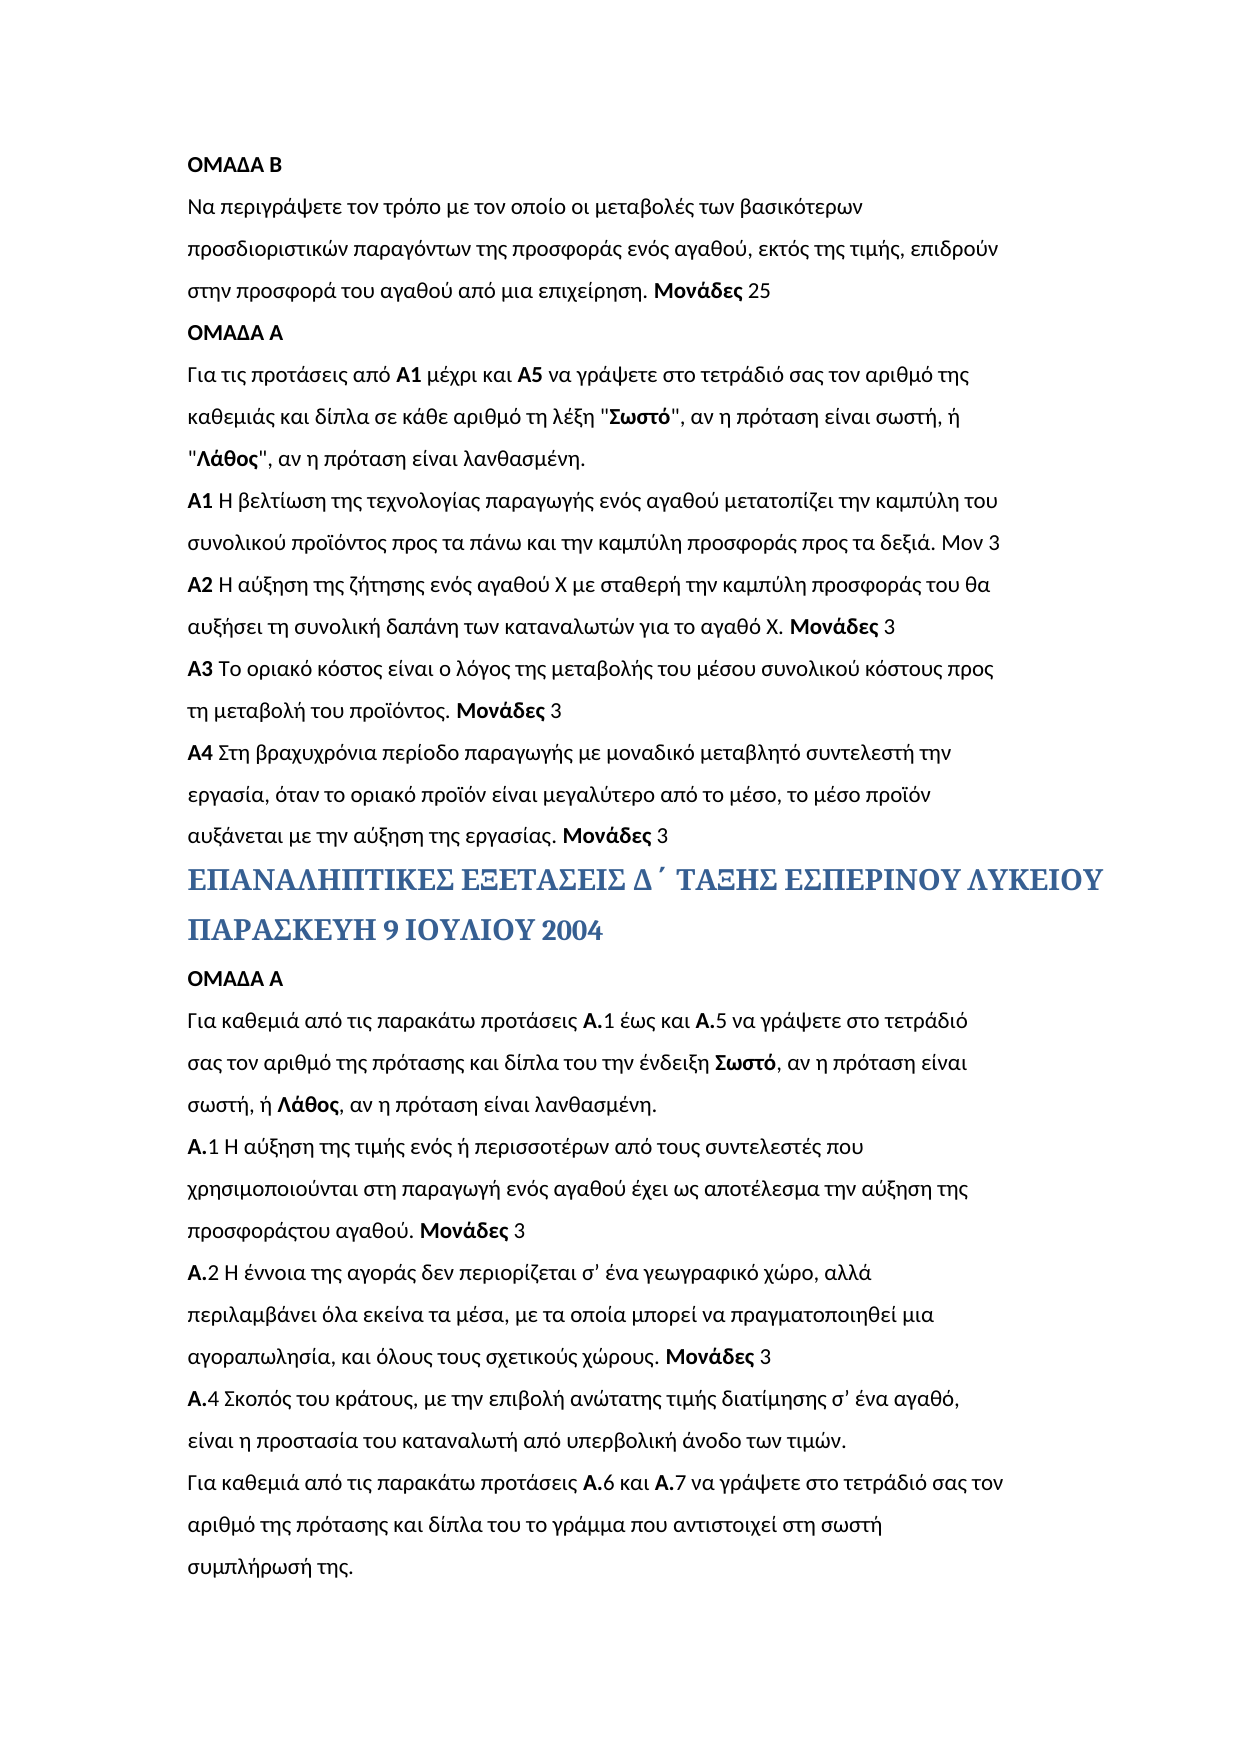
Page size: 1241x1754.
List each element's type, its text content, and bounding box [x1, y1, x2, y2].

text στην προσφορά του αγαθού από μια επιχείρηση. Μονάδες 25 [187, 276, 1107, 304]
text αυξήσει τη συνολική δαπάνη των καταναλωτών για το αγαθό Χ. Μονάδες 3 [187, 612, 1107, 640]
text σωστή, ή Λάθος, αν η πρόταση είναι λανθασμένη. [187, 1090, 1107, 1118]
text προσδιοριστικών παραγόντων της προσφοράς ενός αγαθού, εκτός της τιμής, επιδρούν [187, 234, 1107, 262]
text συνολικού προϊόντος προς τα πάνω και την καμπύλη προσφοράς προς τα δεξιά. Μον 3 [187, 528, 1107, 556]
text Α2 Η αύξηση της ζήτησης ενός αγαθού Χ με σταθερή την καμπύλη προσφοράς του θα [187, 570, 1107, 598]
text ΠΑΡΑΣΚΕΥΗ 9 ΙΟΥΛΙΟΥ 2004 [187, 914, 1107, 947]
text είναι η προστασία του καταναλωτή από υπερβολική άνοδο των τιμών. [187, 1426, 1107, 1454]
text Α1 Η βελτίωση της τεχνολογίας παραγωγής ενός αγαθού μετατοπίζει την καμπύλη του [187, 486, 1107, 514]
text χρησιμοποιούνται στη παραγωγή ενός αγαθού έχει ως αποτέλεσμα την αύξηση της [187, 1174, 1107, 1202]
text Για καθεμιά από τις παρακάτω προτάσεις Α.6 και Α.7 να γράψετε στο τετράδιό σας τον [187, 1468, 1107, 1496]
text ΟΜΑΔΑ Β [187, 150, 1107, 178]
text ΟΜΑΔΑ Α [187, 318, 1107, 346]
text ΟΜΑΔΑ Α [187, 964, 1107, 992]
text αγοραπωλησία, και όλους τους σχετικούς χώρους. Μονάδες 3 [187, 1342, 1107, 1370]
text Να περιγράψετε τον τρόπο με τον οποίο οι μεταβολές των βασικότερων [187, 192, 1107, 220]
text Για καθεμιά από τις παρακάτω προτάσεις Α.1 έως και Α.5 να γράψετε στο τετράδιό [187, 1006, 1107, 1034]
text Α4 Στη βραχυχρόνια περίοδο παραγωγής με μοναδικό μεταβλητό συντελεστή την [187, 738, 1107, 766]
text Για τις προτάσεις από Α1 μέχρι και Α5 να γράψετε στο τετράδιό σας τον αριθμό της [187, 360, 1107, 388]
text τη μεταβολή του προϊόντος. Μονάδες 3 [187, 696, 1107, 724]
text αριθμό της πρότασης και δίπλα του το γράμμα που αντιστοιχεί στη σωστή [187, 1510, 1107, 1538]
text Α3 Το οριακό κόστος είναι ο λόγος της μεταβολής του μέσου συνολικού κόστους προς [187, 654, 1107, 682]
text αυξάνεται με την αύξηση της εργασίας. Μονάδες 3 [187, 822, 1107, 850]
text ΕΠΑΝΑΛΗΠΤΙΚΕΣ ΕΞΕΤΑΣΕΙΣ Δ΄ ΤΑΞΗΣ ΕΣΠΕΡΙΝΟΥ ΛΥΚΕΙΟΥ [187, 864, 1107, 897]
text Α.1 Η αύξηση της τιμής ενός ή περισσοτέρων από τους συντελεστές που [187, 1132, 1107, 1160]
text προσφοράςτου αγαθού. Μονάδες 3 [187, 1216, 1107, 1244]
text εργασία, όταν το οριακό προϊόν είναι μεγαλύτερο από το μέσο, το μέσο προϊόν [187, 780, 1107, 808]
text Α.4 Σκοπός του κράτους, με την επιβολή ανώτατης τιμής διατίμησης σ’ ένα αγαθό, [187, 1384, 1107, 1412]
text σας τον αριθμό της πρότασης και δίπλα του την ένδειξη Σωστό, αν η πρόταση είναι [187, 1048, 1107, 1076]
text Α.2 Η έννοια της αγοράς δεν περιορίζεται σ’ ένα γεωγραφικό χώρο, αλλά [187, 1258, 1107, 1286]
text καθεμιάς και δίπλα σε κάθε αριθμό τη λέξη "Σωστό", αν η πρόταση είναι σωστή, ή [187, 402, 1107, 430]
text περιλαμβάνει όλα εκείνα τα μέσα, με τα οποία μπορεί να πραγματοποιηθεί μια [187, 1300, 1107, 1328]
text συμπλήρωσή της. [187, 1552, 1107, 1580]
text "Λάθος", αν η πρόταση είναι λανθασμένη. [187, 444, 1107, 472]
